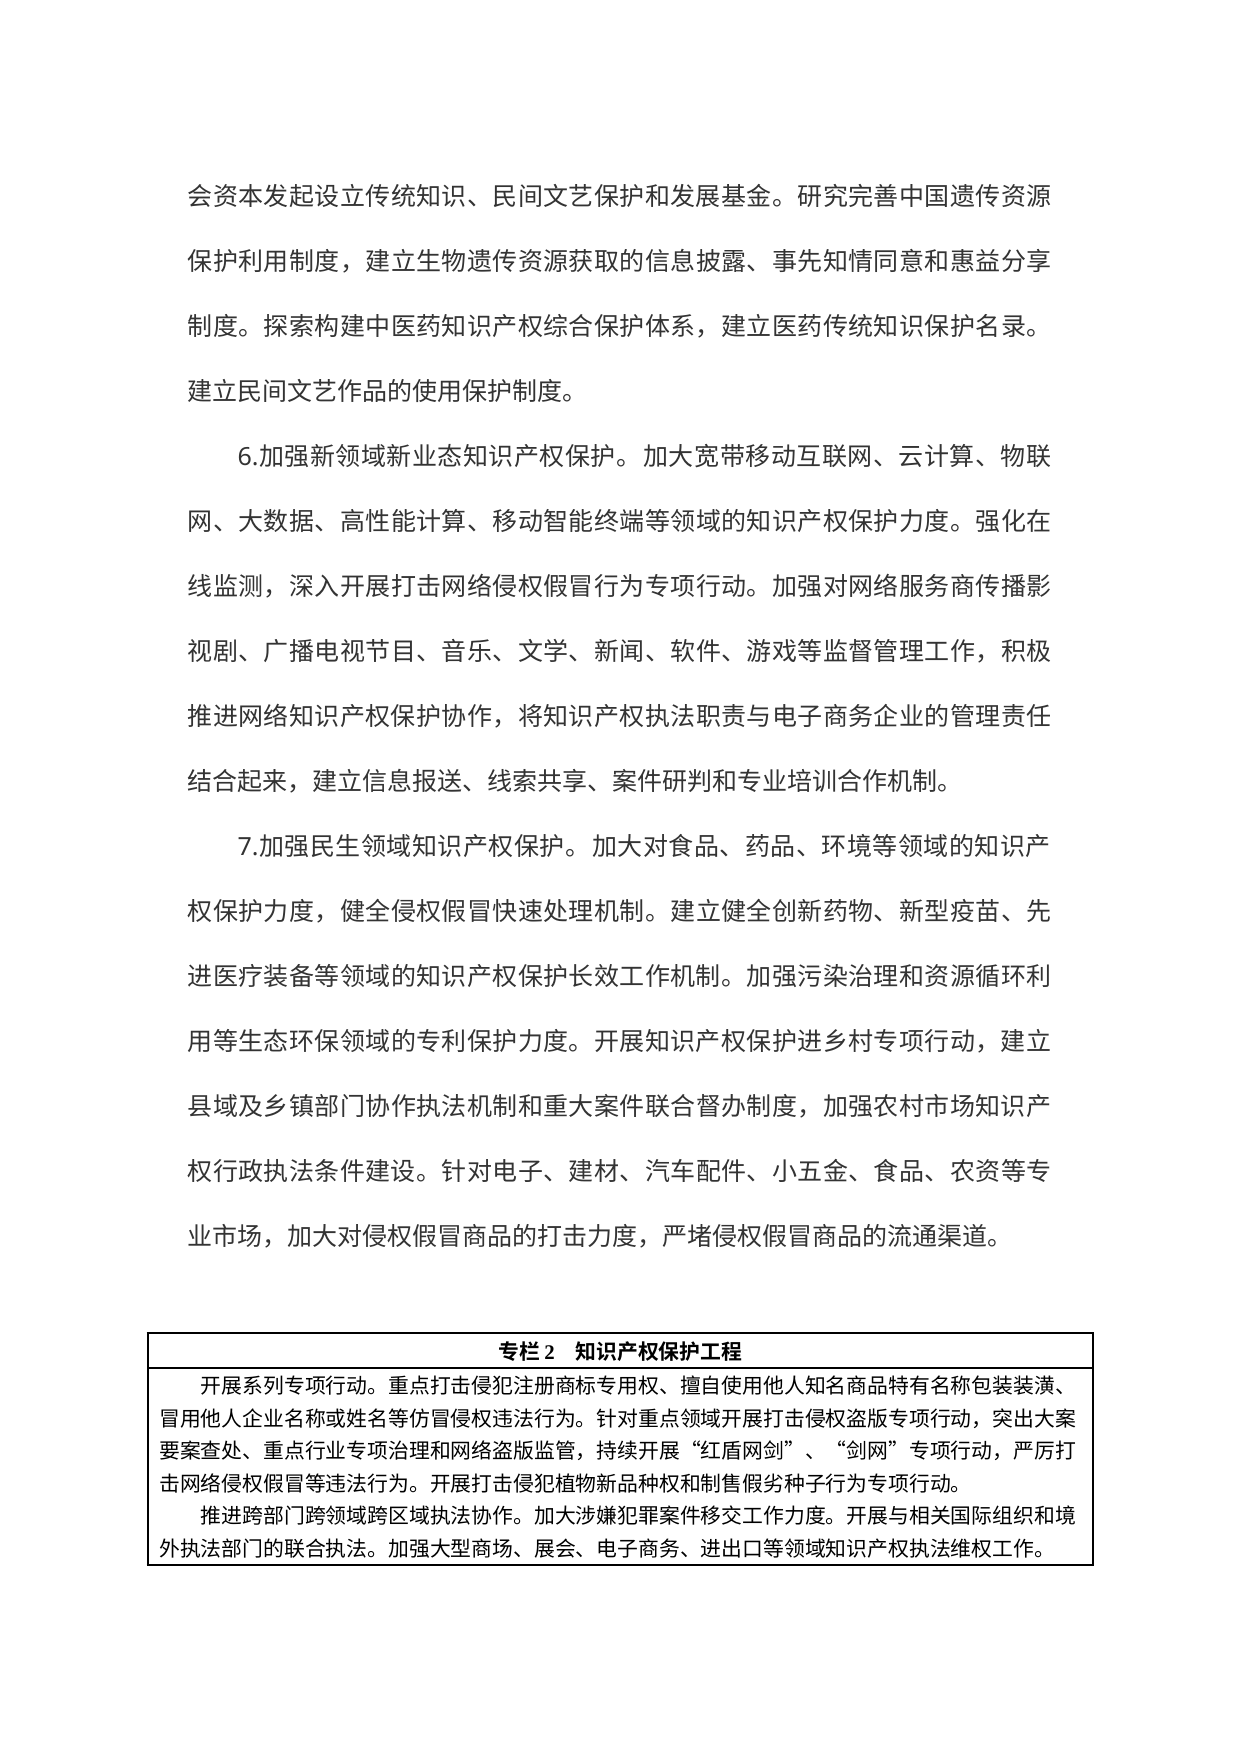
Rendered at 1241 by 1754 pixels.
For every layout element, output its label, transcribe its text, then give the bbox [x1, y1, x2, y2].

text 6.加强新领域新业态知识产权保护。加大宽带移动互联网、云计算、物联网、大数据、高性能计算、移动智能终端等领域的知识产权保护力度。强化在线监测，深入开展打击网络侵权假冒行为专项行动。加强对网络服务商传播影视剧、广播电视节目、音乐、文学、新闻、软件、游戏等监督管理工作，积极推进网络知识产权保护协作，将知识产权执法职责与电子商务企业的管理责任结合起来，建立信息报送、线索共享、案件研判和专业培训合作机制。 [187, 422, 1053, 812]
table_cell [149, 1369, 1092, 1564]
table_header 专栏2 知识产权保护工程 [149, 1334, 1092, 1367]
text 7.加强民生领域知识产权保护。加大对食品、药品、环境等领域的知识产权保护力度，健全侵权假冒快速处理机制。建立健全创新药物、新型疫苗、先进医疗装备等领域的知识产权保护长效工作机制。加强污染治理和资源循环利用等生态环保领域的专利保护力度。开展知识产权保护进乡村专项行动，建立县域及乡镇部门协作执法机制和重大案件联合督办制度，加强农村市场知识产权行政执法条件建设。针对电子、建材、汽车配件、小五金、食品、农资等专业市场，加大对侵权假冒商品的打击力度，严堵侵权假冒商品的流通渠道。 [187, 812, 1053, 1267]
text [187, 162, 1053, 422]
